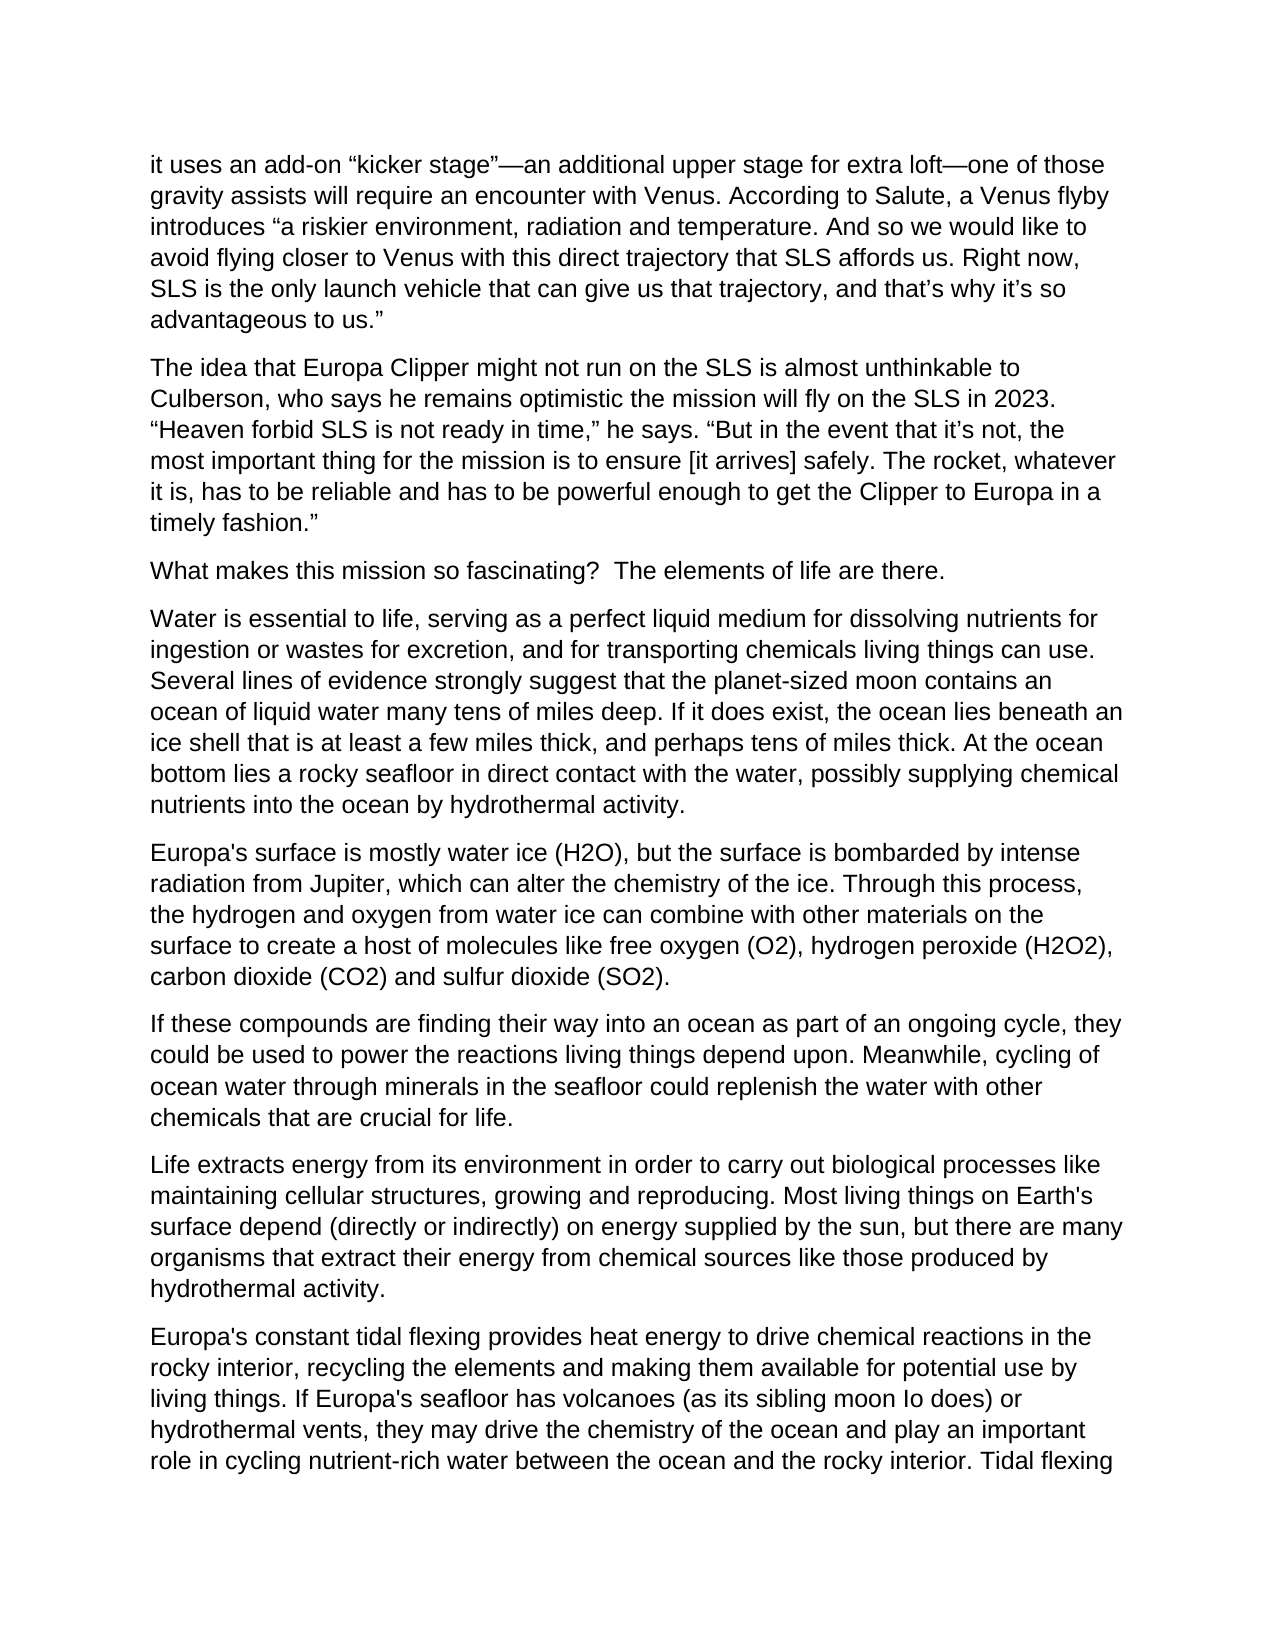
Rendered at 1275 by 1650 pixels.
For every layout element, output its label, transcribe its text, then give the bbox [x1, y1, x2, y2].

text Europa's surface is mostly water ice (H2O), but the surface is bombarded by intense radiation from Jupiter, which can alter the chemistry of the ice. Through this process, the hydrogen and oxygen from water ice can combine with other materials on the surface to create a host of molecules like free oxygen (O2), hydrogen peroxide (H2O2), carbon dioxide (CO2) and sulfur dioxide (SO2). [150, 837, 1125, 990]
text What makes this mission so fascinating? The elements of life are there. [150, 556, 1125, 584]
text Life extracts energy from its environment in order to carry out biological processes like maintaining cellular structures, growing and reproducing. Most living things on Earth's surface depend (directly or indirectly) on energy supplied by the sun, but there are many organisms that extract their energy from chemical sources like those produced by hydrothermal activity. [150, 1150, 1125, 1303]
text The idea that Europa Clipper might not run on the SLS is almost unthinkable to Culberson, who says he remains optimistic the mission will fly on the SLS in 2023. “Heaven forbid SLS is not ready in time,” he says. “But in the event that it’s not, the most important thing for the mission is to ensure [it arrives] safely. The rocket, whatever it is, has to be reliable and has to be powerful enough to get the Clipper to Europa in a timely fashion.” [150, 353, 1125, 537]
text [150, 1322, 1125, 1475]
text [150, 150, 1125, 334]
text If these compounds are finding their way into an ocean as part of an ongoing cycle, they could be used to power the reactions living things depend upon. Meanwhile, cycling of ocean water through minerals in the seafloor could replenish the water with other chemicals that are crucial for life. [150, 1009, 1125, 1131]
text Water is essential to life, serving as a perfect liquid medium for dissolving nutrients for ingestion or wastes for excretion, and for transporting chemicals living things can use. Several lines of evidence strongly suggest that the planet-sized moon contains an ocean of liquid water many tens of miles deep. If it does exist, the ocean lies beneath an ice shell that is at least a few miles thick, and perhaps tens of miles thick. At the ocean bottom lies a rocky seafloor in direct contact with the water, possibly supplying chemical nutrients into the ocean by hydrothermal activity. [150, 603, 1125, 818]
